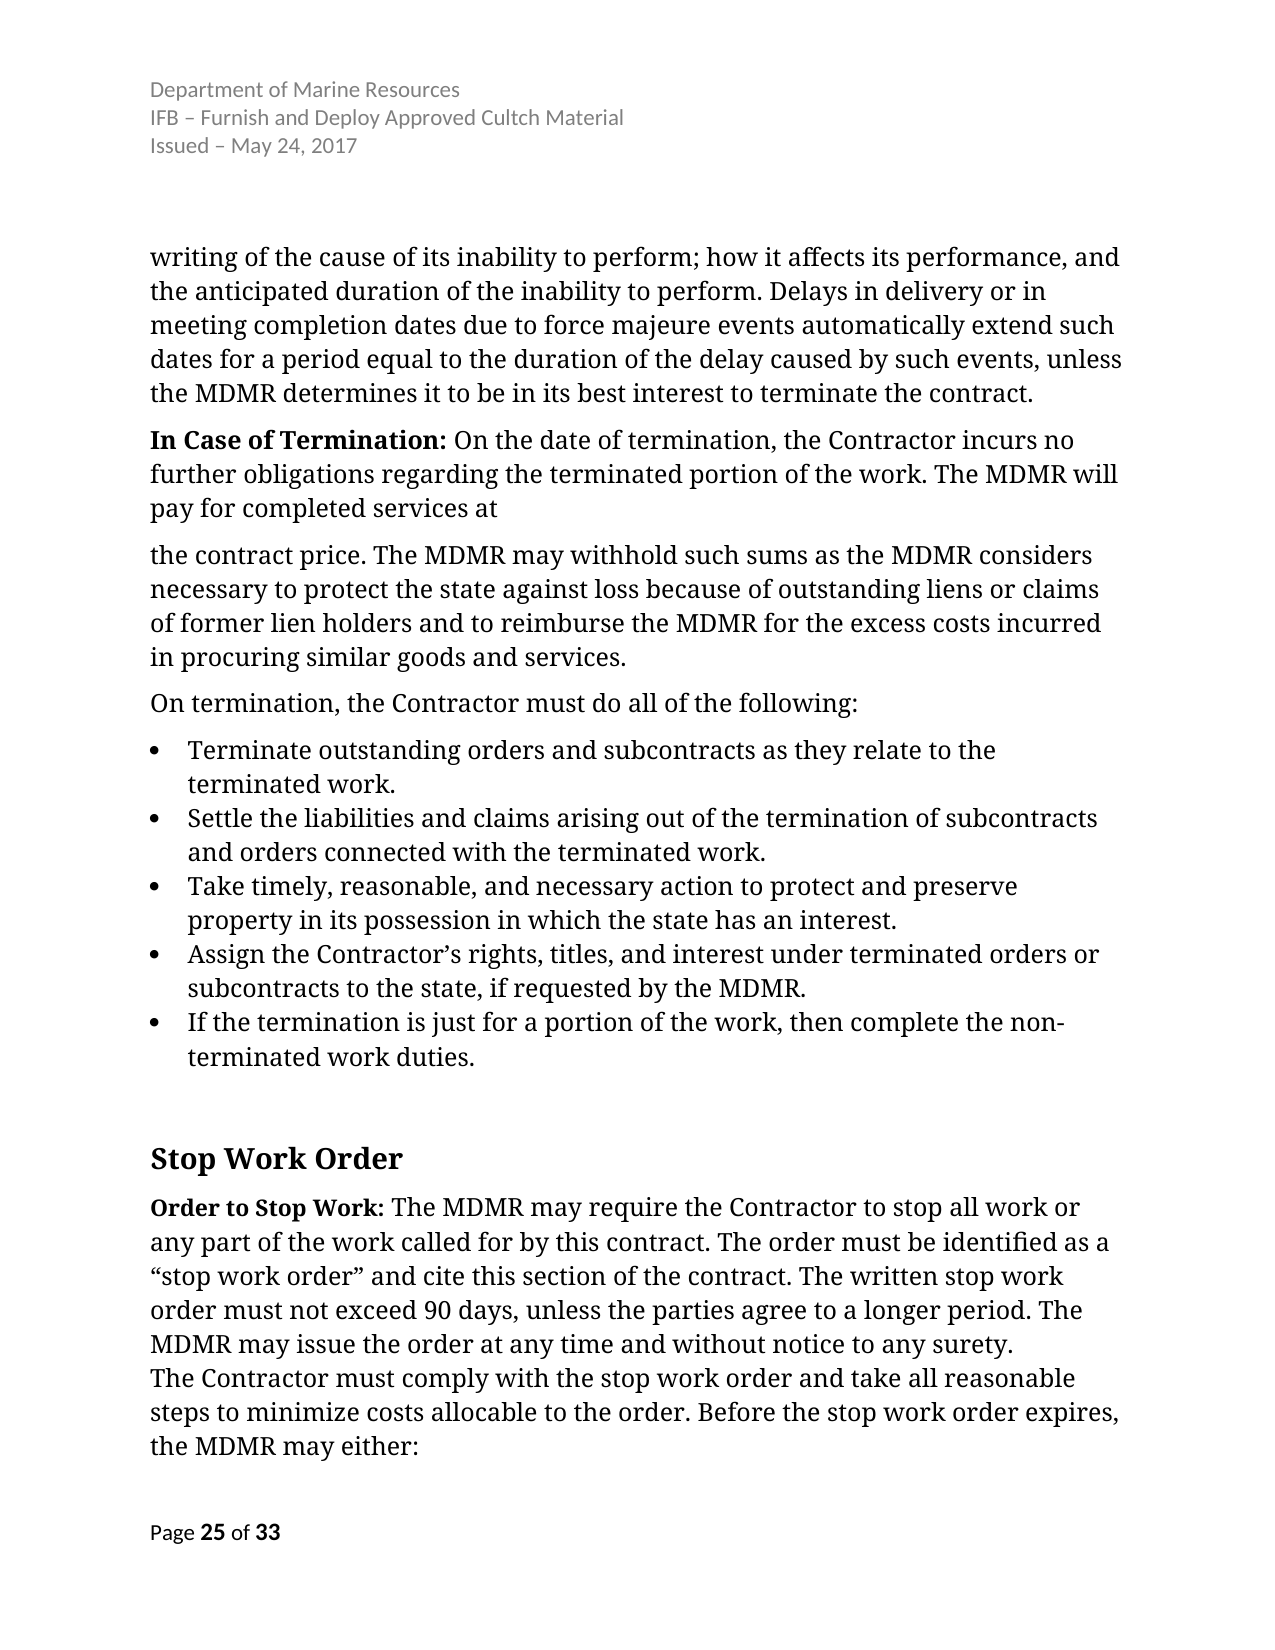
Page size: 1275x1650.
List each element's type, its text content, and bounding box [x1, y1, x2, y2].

list Assign the Contractor’s rights, titles, and interest under terminated orders or subcontracts to the state, if requested by the MDMR. [150, 937, 1125, 1005]
list Terminate outstanding orders and subcontracts as they relate to the terminated work. [150, 733, 1125, 801]
list Take timely, reasonable, and necessary action to protect and preserve property in its possession in which the state has an interest. [150, 869, 1125, 937]
text In Case of Termination: On the date of termination, the Contractor incurs no further obligations regarding the terminated portion of the work. The MDMR will pay for completed services at [150, 423, 1125, 525]
text On termination, the Contractor must do all of the following: [150, 686, 1125, 720]
text The Contractor must comply with the stop work order and take all reasonable steps to minimize costs allocable to the order. Before the stop work order expires, the MDMR may either: [150, 1360, 1125, 1463]
list If the termination is just for a portion of the work, then complete the non-terminated work duties. [150, 1005, 1125, 1073]
subtitle Stop Work Order [75, 1138, 1125, 1178]
list Settle the liabilities and claims arising out of the termination of subcontracts and orders connected with the terminated work. [150, 801, 1125, 869]
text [150, 240, 1125, 410]
text the contract price. The MDMR may withhold such sums as the MDMR considers necessary to protect the state against loss because of outstanding liens or claims of former lien holders and to reimburse the MDMR for the excess costs incurred in procuring similar goods and services. [150, 537, 1125, 673]
text Order to Stop Work: The MDMR may require the Contractor to stop all work or any part of the work called for by this contract. The order must be identified as a “stop work order” and cite this section of the contract. The written stop work order must not exceed 90 days, unless the parties agree to a longer period. The MDMR may issue the order at any time and without notice to any surety. [150, 1190, 1125, 1360]
